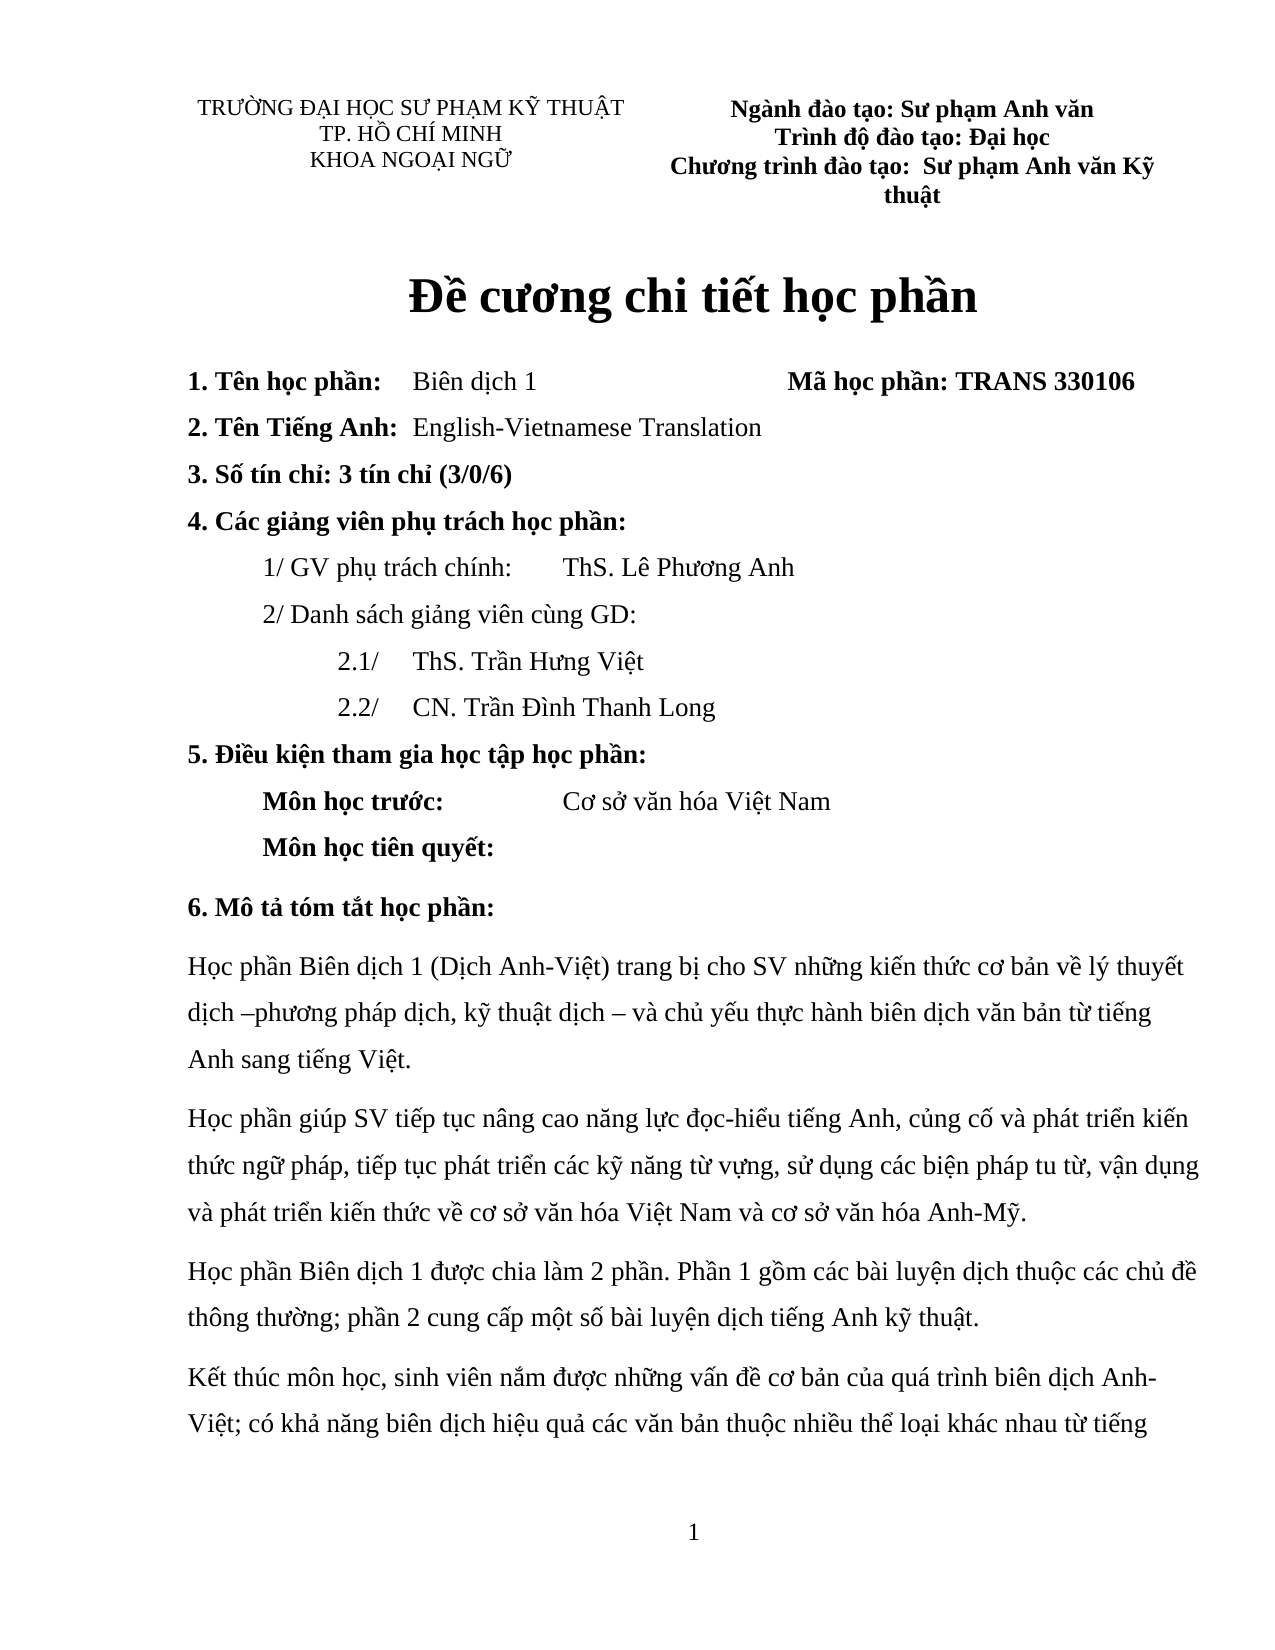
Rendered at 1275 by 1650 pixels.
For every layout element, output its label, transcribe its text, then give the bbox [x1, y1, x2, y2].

text 2/ Danh sách giảng viên cùng GD: [187, 598, 1200, 629]
text Học phần giúp SV tiếp tục nâng cao năng lực đọc-hiểu tiếng Anh, củng cố và phát triển kiến thức ngữ pháp, tiếp tục phát triển các kỹ năng từ vựng, sử dụng các biện pháp tu từ, vận dụng và phát triển kiến thức về cơ sở văn hóa Việt Nam và cơ sở văn hóa Anh-Mỹ. [187, 1102, 1200, 1227]
text 1/ GV phụ trách chính: ThS. Lê Phương Anh [187, 552, 1200, 583]
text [187, 1361, 1200, 1438]
text 3. Số tín chỉ: 3 tín chỉ (3/0/6) [187, 458, 1200, 489]
text Học phần Biên dịch 1 (Dịch Anh-Việt) trang bị cho SV những kiến thức cơ bản về lý thuyết dịch –phương pháp dịch, kỹ thuật dịch – và chủ yếu thực hành biên dịch văn bản từ tiếng Anh sang tiếng Việt. [187, 950, 1200, 1074]
text Môn học trước: Cơ sở văn hóa Việt [187, 785, 1200, 816]
text Học phần Biên dịch 1 được chia làm 2 phần. Phần 1 gồm các bài luyện dịch thuộc các chủ đề thông thường; phần 2 cung cấp một số bài luyện dịch tiếng Anh kỹ thuật. [187, 1255, 1200, 1333]
text 5. Điều kiện tham gia học tập học phần: [187, 738, 1200, 769]
text 4. Các giảng viên phụ trách học phần: [187, 505, 1200, 536]
table_header Ngành đào tạo: Sư phạm Anh văn Trình độ đào tạo: Đại học Chương trình đào tạo: Sư phạm Anh văn Kỹ thuật [645, 94, 1179, 266]
text Đề cương chi tiết học phần [187, 266, 1200, 324]
text 1. Tên học phần: Biên dịch 1 Mã học phần: TRANS 330106 [187, 365, 1200, 396]
table_header TRƯỜNG ĐẠI HỌC SƯ PHẠM KỸ THUẬT TP. HỒ CHÍ MINH KHOA NGOẠI NGỮ [176, 94, 645, 266]
text 2.1/ ThS. Trần Hưng Việt [187, 645, 1200, 676]
text Môn học tiên quyết: [187, 832, 1200, 863]
text 2.2/ CN. Trần Đình Thanh Long [187, 692, 1200, 723]
text 2. Tên Tiếng Anh: English-Vietnamese Translation [187, 412, 1200, 443]
text 6. Mô tả tóm tắt học phần: [187, 891, 1200, 922]
